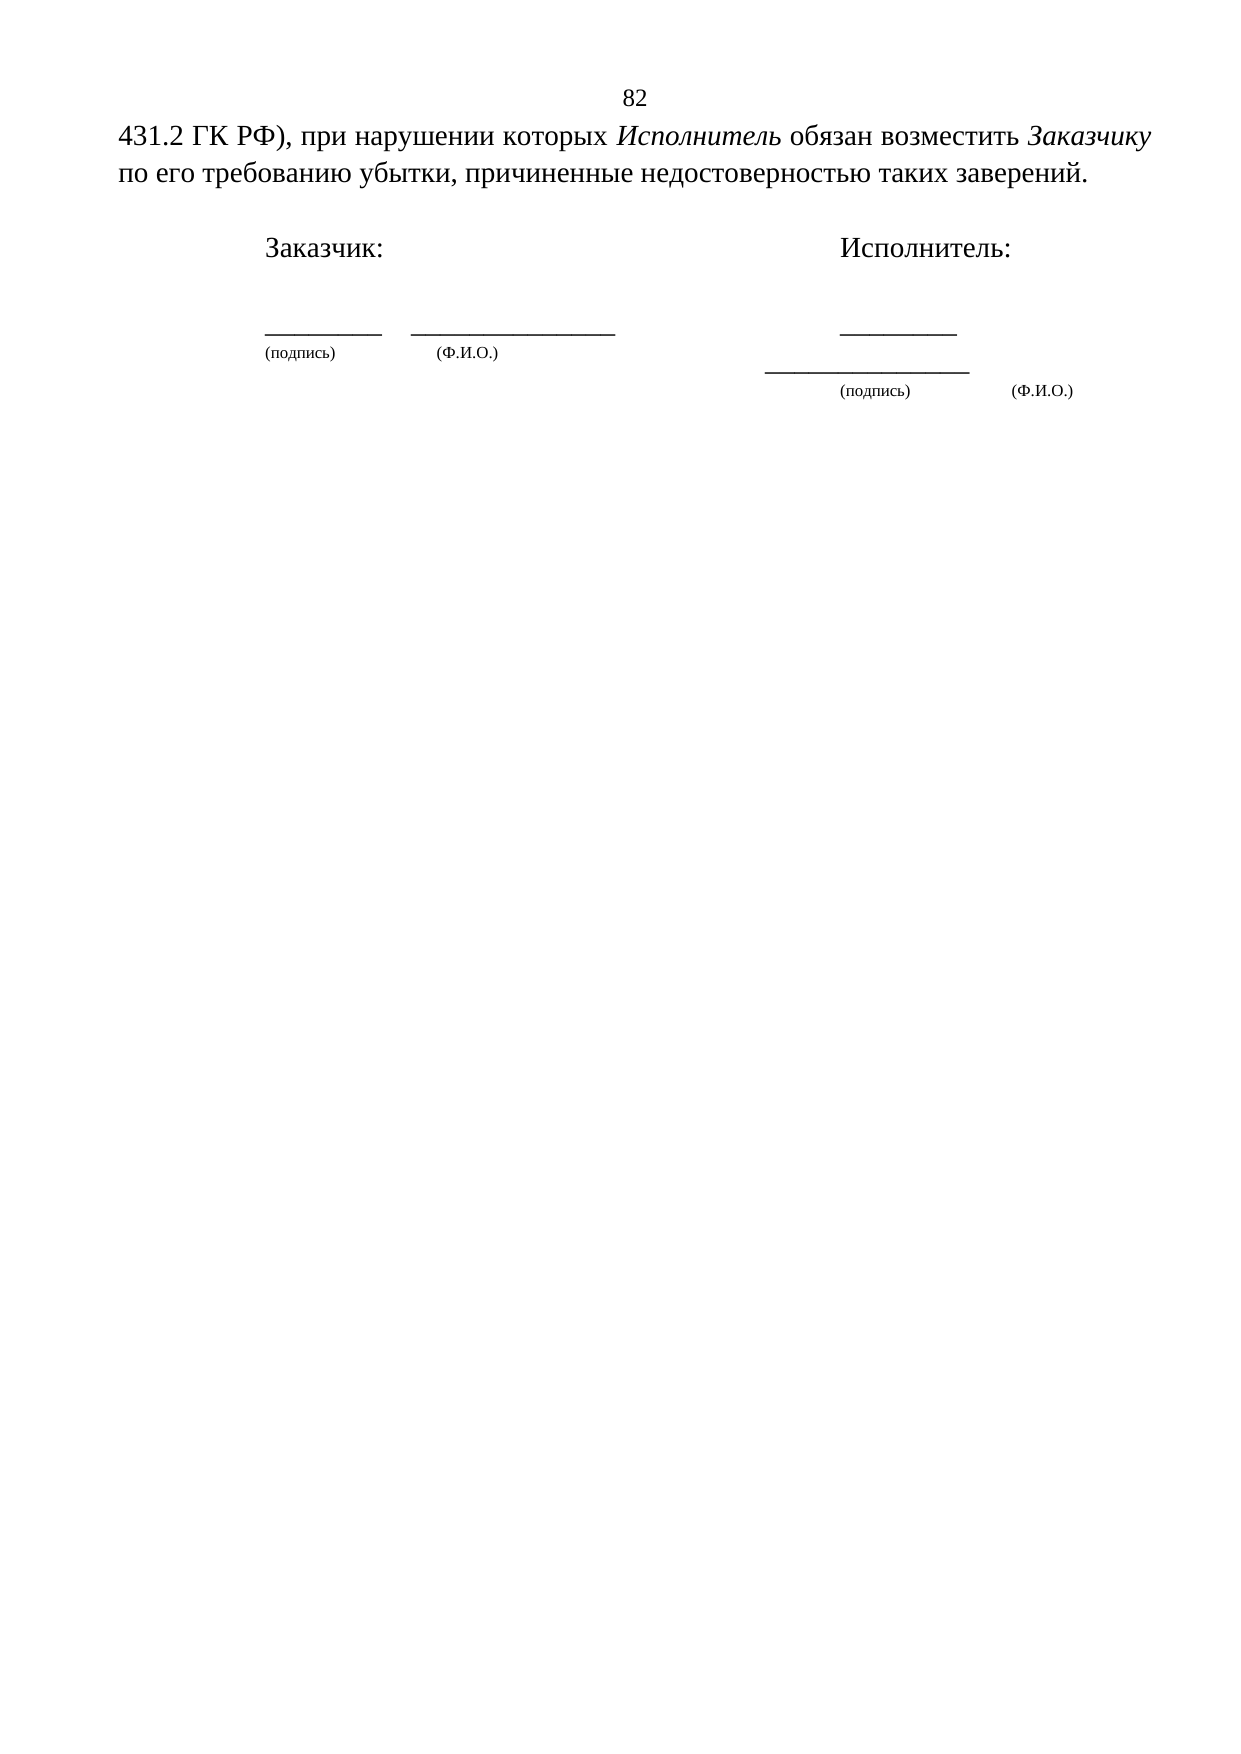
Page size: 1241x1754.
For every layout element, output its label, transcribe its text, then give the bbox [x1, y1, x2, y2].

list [118, 118, 1152, 189]
table_header Исполнитель: ________ ______________ (подпись) (Ф.И.О.) [679, 193, 1130, 418]
table_header Заказчик: ________ ______________ (подпись) (Ф.И.О.) [104, 193, 679, 418]
